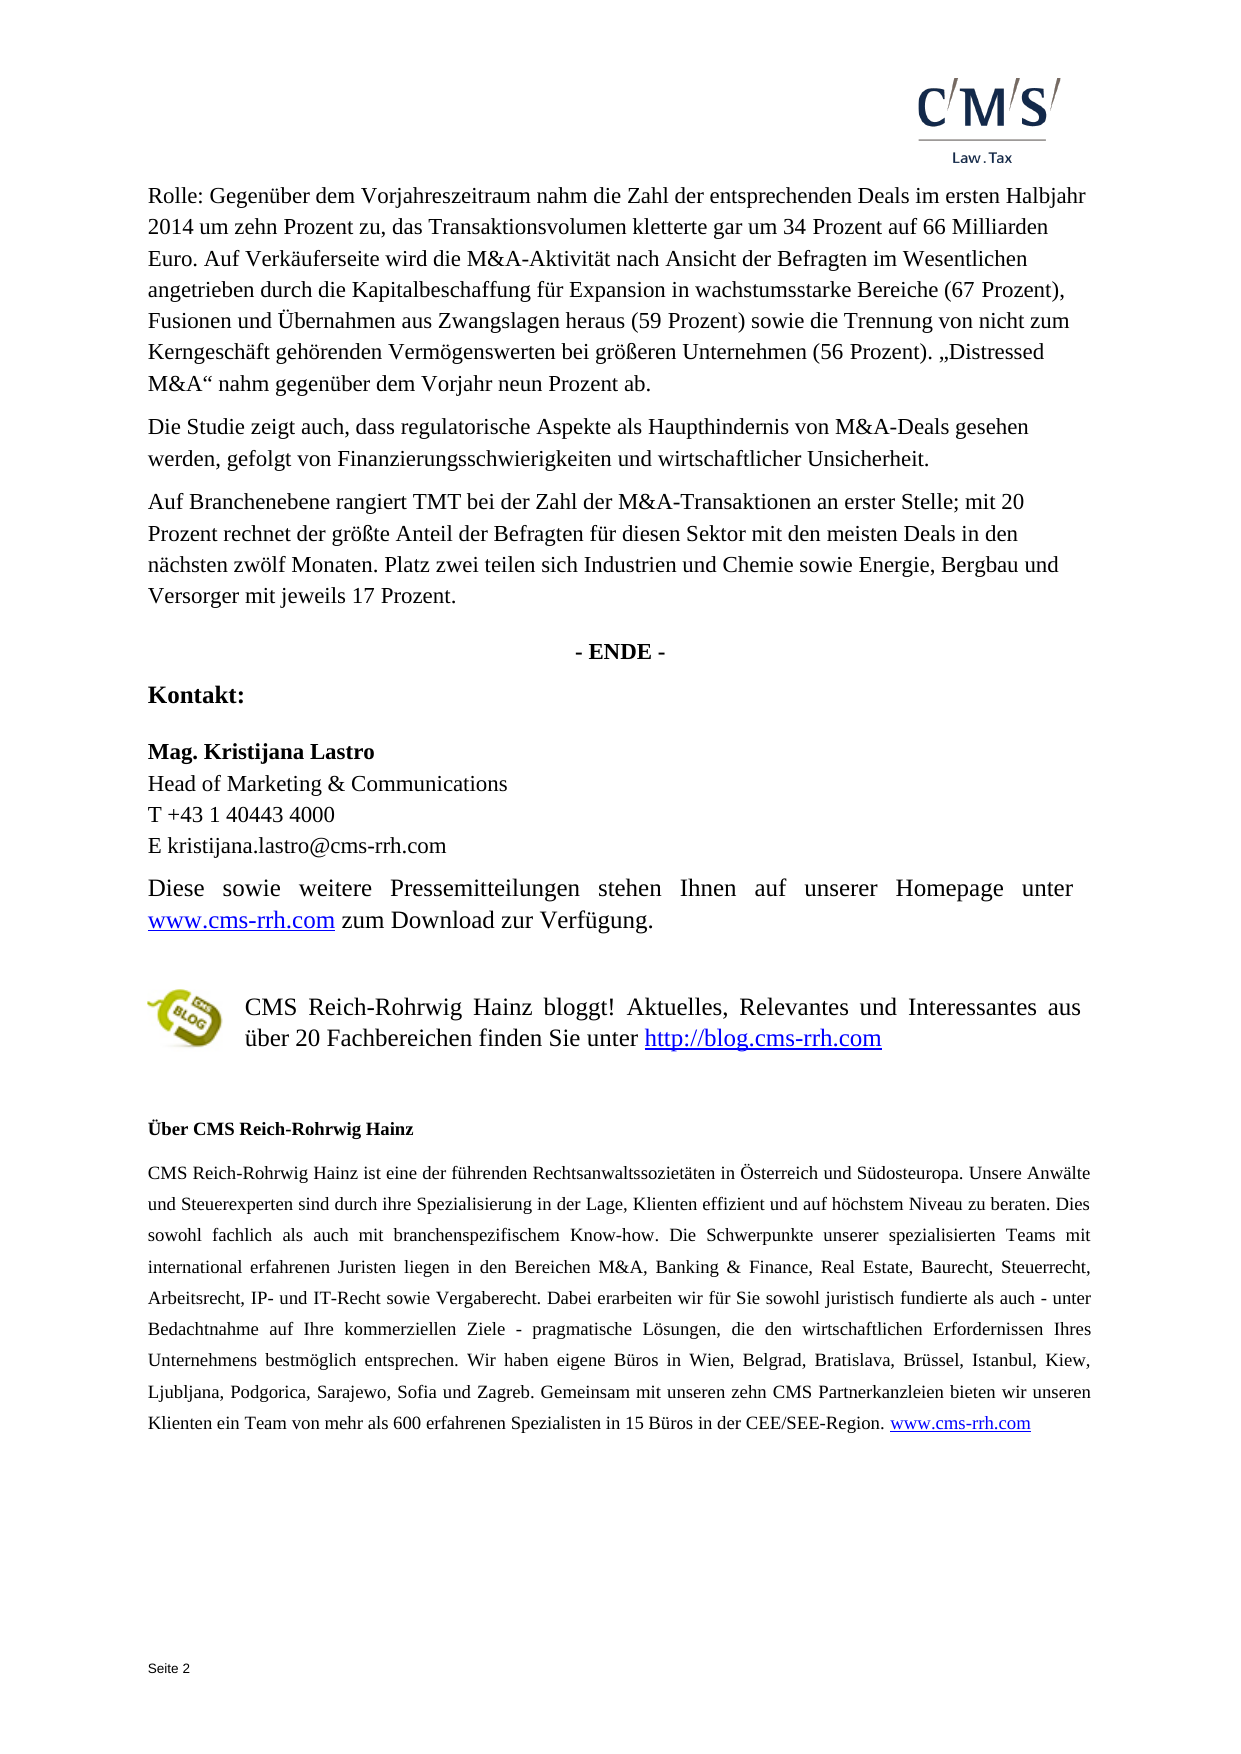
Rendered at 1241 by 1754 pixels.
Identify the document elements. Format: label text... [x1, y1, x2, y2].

text CMS Reich-Rohrwig Hainz bloggt! Aktuelles, Relevantes und Interessantes aus über 20 Fachbereichen finden Sie unter http://blog.cms-rrh.com [226, 990, 1093, 1052]
text - ENDE - [148, 633, 1093, 665]
text Diese sowie weitere Pressemitteilungen stehen Ihnen auf unserer Homepage unter www.cms-rrh.com zum Download zur Verfügung. [148, 871, 1093, 933]
text E kristijana.lastro@cms-rrh.com [148, 827, 1093, 858]
text T +43 1 40443 4000 [148, 796, 1093, 827]
text Die Studie zeigt auch, dass regulatorische Aspekte als Haupthindernis von M&A-Deals gesehen werden, gefolgt von Finanzierungsschwierigkeiten und wirtschaftlicher Unsicherheit. [148, 408, 1093, 471]
picture [147, 989, 226, 1055]
text Auf Branchenebene rangiert TMT bei der Zahl der M&A-Transaktionen an erster Stelle; mit 20 Prozent rechnet der größte Anteil der Befragten für diesen Sektor mit den meisten Deals in den nächsten zwölf Monaten. Platz zwei teilen sich Industrien und Chemie sowie Energie, Bergbau und Versorger mit jeweils 17 Prozent. [148, 483, 1093, 608]
text Head of Marketing & Communications [148, 765, 1093, 796]
text CMS Reich-Rohrwig Hainz ist eine der führenden Rechtsanwaltssozietäten in Österreich und Südosteuropa. Unsere Anwälte und Steuerexperten sind durch ihre Spezialisierung in der Lage, Klienten effizient und auf höchstem Niveau zu beraten. Dies sowohl fachlich als auch mit branchenspezifischem Know-how. Die Schwerpunkte unserer spezialisierten Teams mit international erfahrenen Juristen liegen in den Bereichen M&A, Banking & Finance, Real Estate, Baurecht, Steuerrecht, Arbeitsrecht, IP- und IT-Recht sowie Vergaberecht. Dabei erarbeiten wir für Sie sowohl juristisch fundierte als auch - unter Bedachtnahme auf Ihre kommerziellen Ziele - pragmatische Lösungen, die den wirtschaftlichen Erfordernissen Ihres Unternehmens bestmöglich entsprechen. Wir haben eigene Büros in Wien, Belgrad, Bratislava, Brüssel, Istanbul, Kiew, Ljubljana, Podgorica, Sarajewo, Sofia und Zagreb. Gemeinsam mit unseren zehn CMS Partnerkanzleien bieten wir unseren Klienten ein Team von mehr als 600 erfahrenen Spezialisten in 15 Büros in der CEE/SEE-Region. www.cms-rrh.com [148, 1152, 1093, 1433]
picture [918, 78, 1061, 163]
text Kontakt: [148, 677, 1093, 708]
text Mag. Kristijana Lastro [148, 733, 1093, 765]
text Über CMS Reich-Rohrwig Hainz [148, 1108, 1093, 1140]
